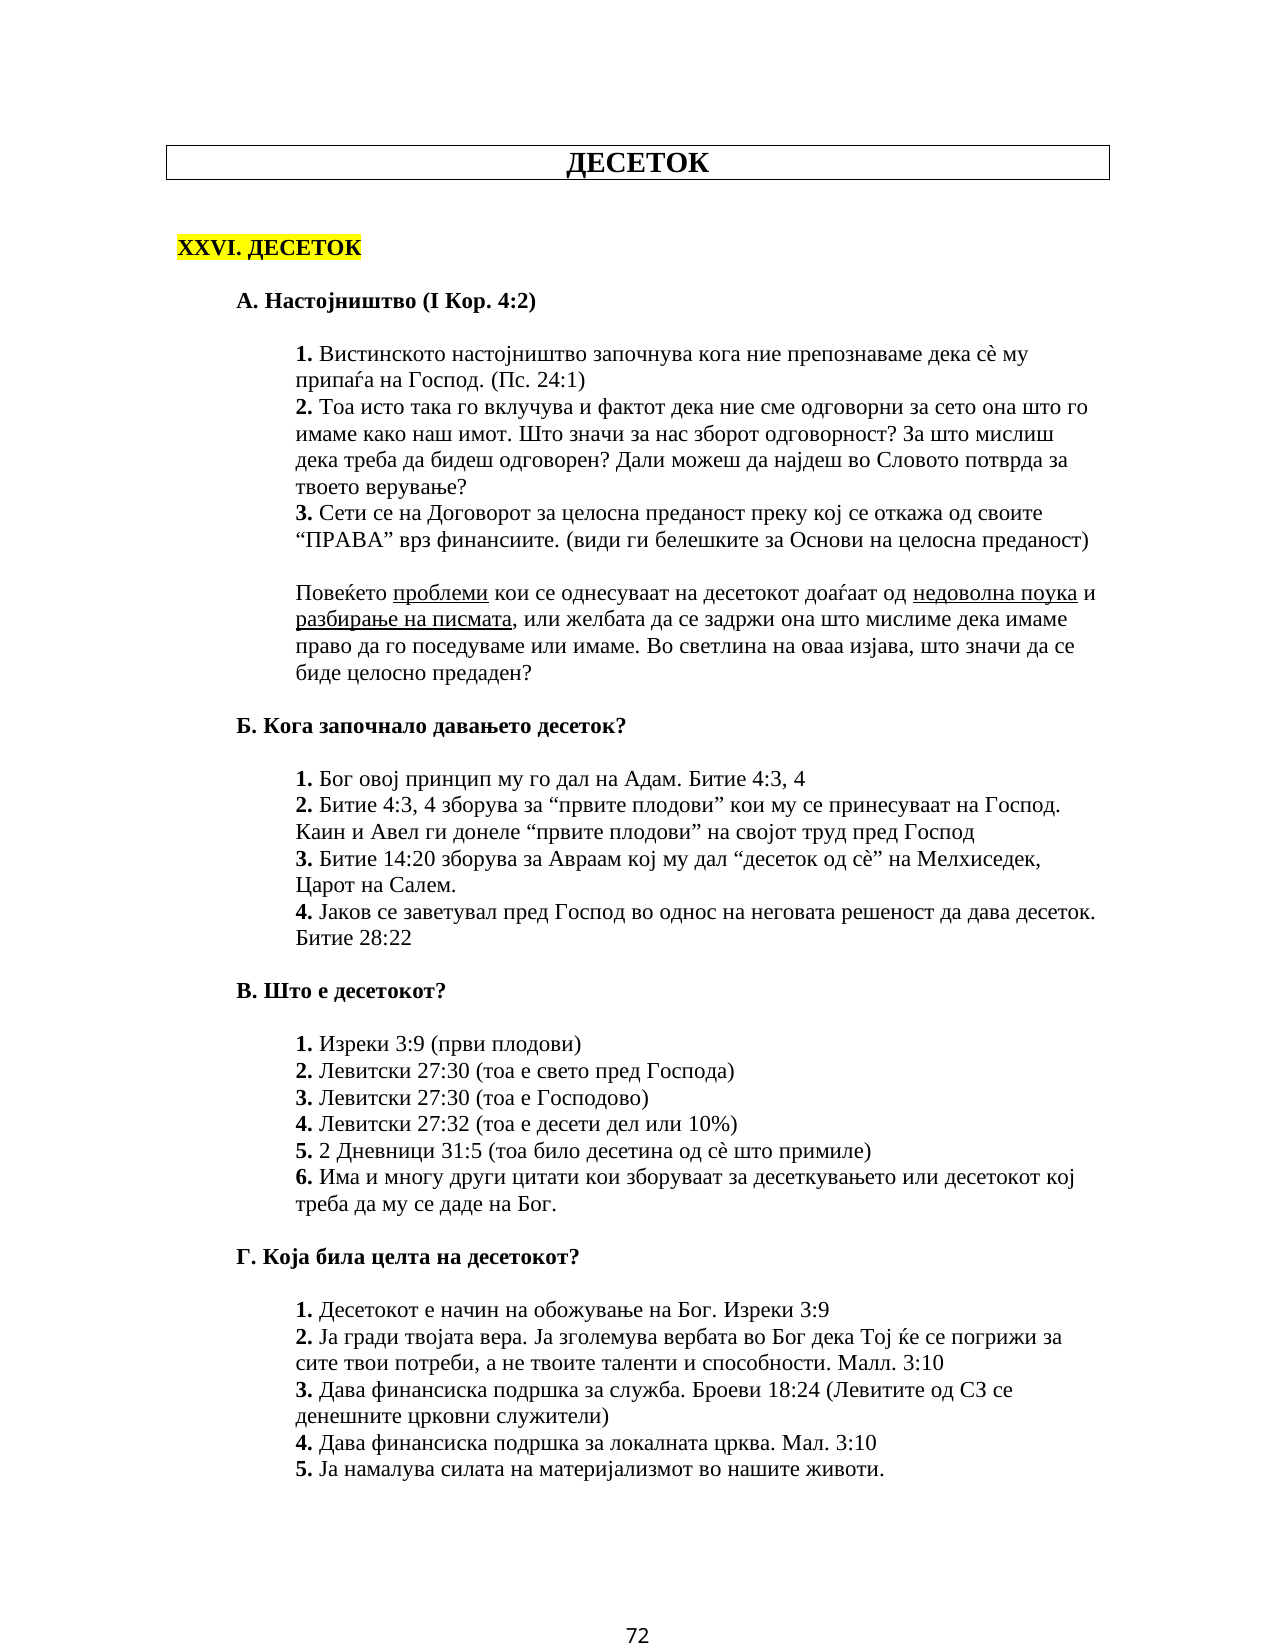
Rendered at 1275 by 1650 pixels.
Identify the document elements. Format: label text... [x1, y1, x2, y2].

text 2. Тоа исто така го вклучува и фактот дека ние сме одговорни за сето она што го имаме како наш имот. Што значи за нас зборот одговорност? За што мислиш дека треба да бидеш одговорен? Дали можеш да најдеш во Словото потврда за твоето верување? [295, 393, 1098, 499]
text 1. Бог овој принцип му го дал на Адам. Битие 4:3, 4 [295, 765, 1098, 791]
text XXVI. ДЕСЕТОК [177, 233, 1098, 260]
text Повеќето проблеми кои се однесуваат на десетокот доаѓаат од недоволна поука и разбирање на писмата, или желбата да се задржи она што мислиме дека имаме право да го поседуваме или имаме. Во светлина на оваа изјава, што значи да се биде целосно предаден? [295, 579, 1098, 685]
table_header ДЕСЕТОК [167, 146, 1109, 179]
text 3. Левитски 27:30 (тоа е Господово) [295, 1083, 1098, 1110]
text В. Што е десетокот? [236, 977, 1098, 1004]
text А. Настојништво (I Кор. 4:2) [236, 287, 1098, 313]
text 4. Дава финансиска подршка за локалната црква. Мал. 3:10 [295, 1429, 1098, 1455]
text 4. Јаков се заветувал пред Господ во однос на неговата решеност да дава десеток. Битие 28:22 [295, 897, 1098, 951]
text 3. Сети се на Договорот за целосна преданост преку кој се откажа од своите “ПРАВА” врз финансиите. (види ги белешките за Основи на целосна преданост) [295, 499, 1098, 552]
text 1. Вистинското настојништво започнува кога ние препознаваме дека сè му припаѓа на Господ. (Пс. 24:1) [295, 340, 1098, 393]
text 3. Дава финансиска подршка за служба. Броеви 18:24 (Левитите од СЗ се денешните црковни служители) [295, 1376, 1098, 1429]
text 5. 2 Дневници 31:5 (тоа било десетина од сè што примиле) [295, 1137, 1098, 1163]
text Б. Кога започнало давањето десеток? [236, 712, 1098, 738]
text 4. Левитски 27:32 (тоа е десети дел или 10%) [295, 1110, 1098, 1137]
text 3. Битие 14:20 зборува за Авраам кој му дал “десеток од сè” на Мелхиседек, Царот на Салем. [295, 844, 1098, 897]
text 1. Изреки 3:9 (први плодови) [295, 1030, 1098, 1057]
text 6. Има и многу други цитати кои зборуваат за десеткувањето или десетокот кој треба да му се даде на Бог. [295, 1163, 1098, 1216]
text 5. Ја намалува силата на материјализмот во нашите животи. [295, 1455, 1098, 1482]
text 2. Ја гради твојата вера. Ја зголемува вербата во Бог дека Тој ќе се погрижи за сите твои потреби, а не твоите таленти и способности. Малл. 3:10 [295, 1322, 1098, 1376]
text 2. Битие 4:3, 4 зборува за “првите плодови” кои му се принесуваат на Господ. Каин и Авел ги донеле “првите плодови” на својот труд пред Господ [295, 791, 1098, 844]
text 1. Десетокот е начин на обожување на Бог. Изреки 3:9 [295, 1296, 1098, 1322]
text 2. Левитски 27:30 (тоа е свето пред Господа) [295, 1057, 1098, 1083]
text Г. Која била целта на десетокот? [236, 1243, 1098, 1269]
